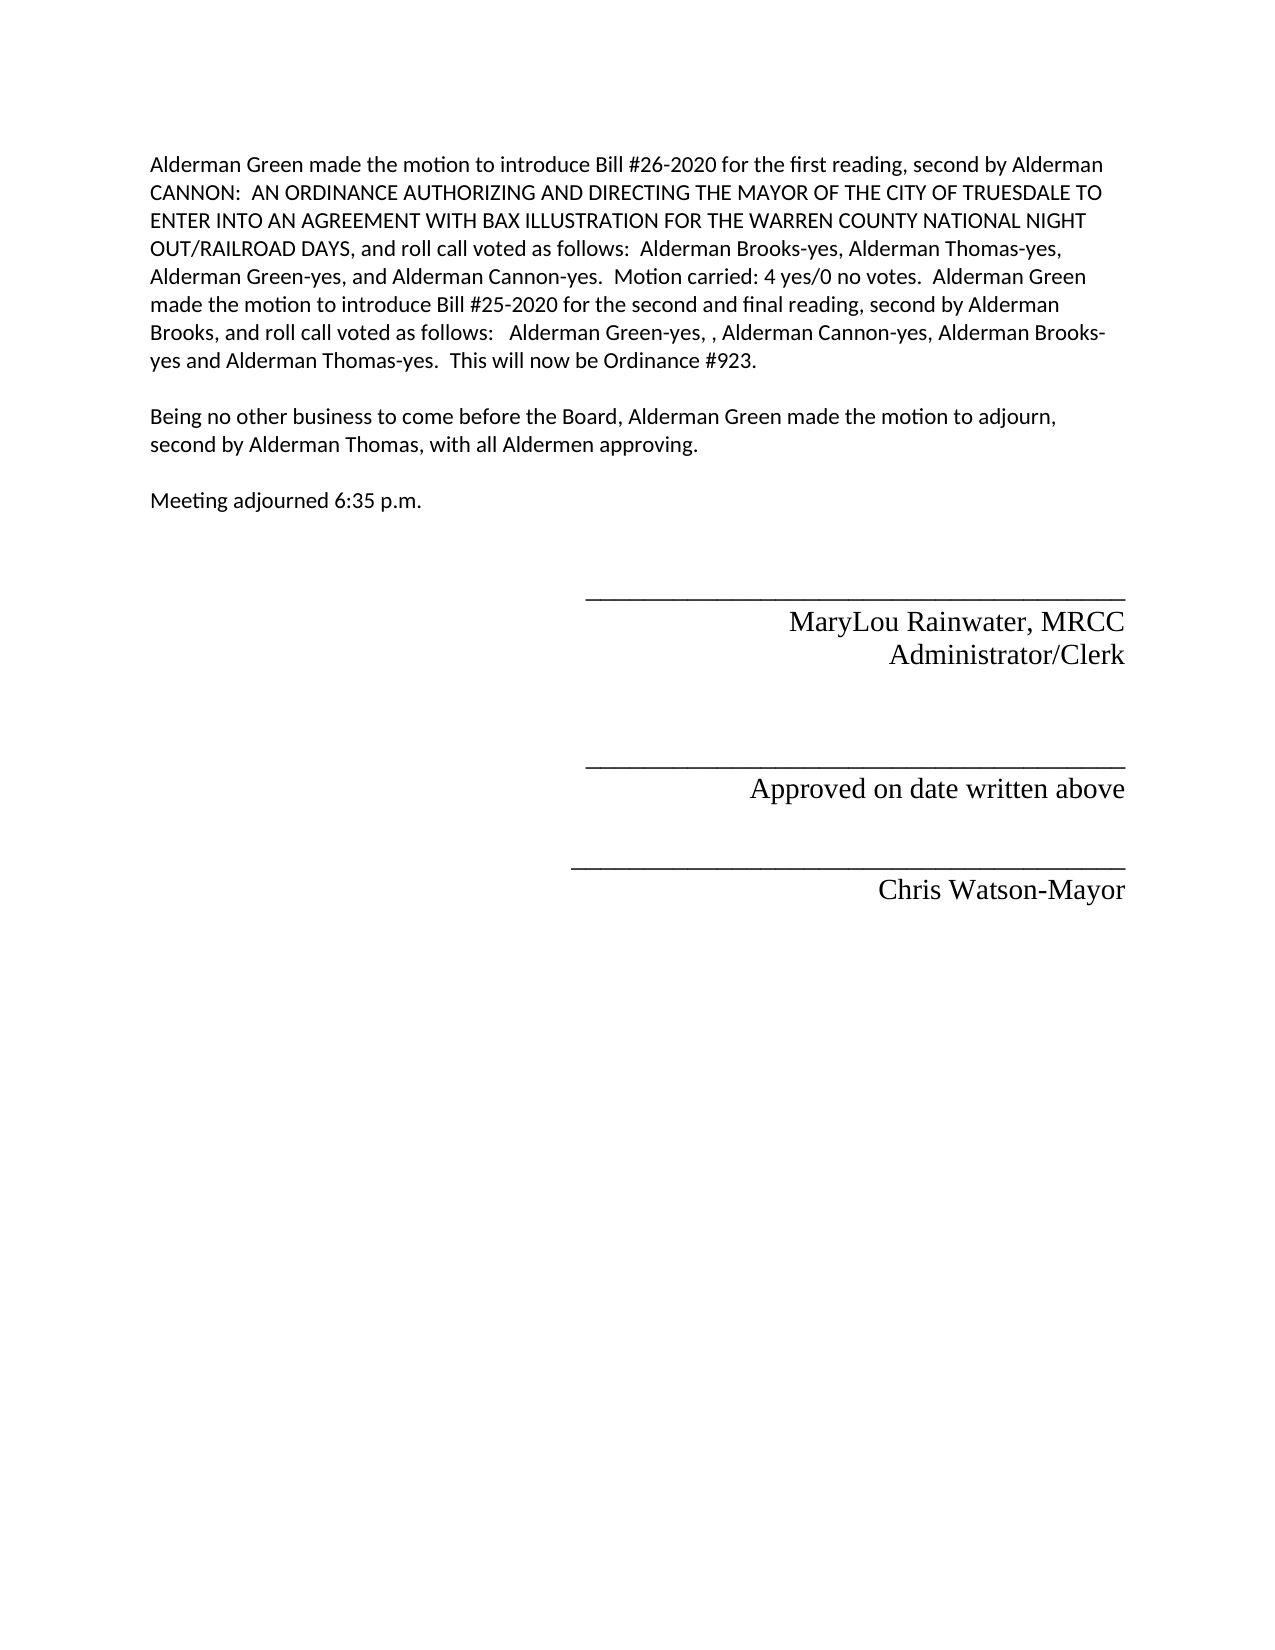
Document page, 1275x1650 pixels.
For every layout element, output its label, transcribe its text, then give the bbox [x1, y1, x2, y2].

text ______________________________________ [150, 839, 1125, 872]
text _____________________________________ [150, 738, 1125, 772]
text Chris Watson-Mayor [150, 872, 1125, 906]
text Administrator/Clerk [150, 637, 1125, 671]
text _____________________________________ [150, 570, 1125, 604]
text Approved on date written above [150, 772, 1125, 805]
text MaryLou Rainwater, MRCC [150, 604, 1125, 637]
text Alderman Green made the motion to introduce Bill #26-2020 for the first reading, second by Alderman CANNON: AN ORDINANCE AUTHORIZING AND DIRECTING THE MAYOR OF THE CITY OF TRUESDALE TO ENTER INTO AN AGREEMENT WITH BAX ILLUSTRATION FOR THE WARREN COUNTY NATIONAL NIGHT OUT/RAILROAD DAYS, and roll call voted as follows: Alderman Brooks-yes, Alderman Thomas-yes, Alderman Green-yes, and Alderman Cannon-yes. Motion carried: 4 yes/0 no votes. Alderman Green made the motion to introduce Bill #25-2020 for the second and final reading, second by Alderman Brooks, and roll call voted as follows: Alderman Green-yes, , Alderman Cannon-yes, Alderman Brooks-yes and Alderman Thomas-yes. This will now be Ordinance #923. [150, 150, 1125, 374]
text Meeting adjourned 6:35 p.m. [150, 486, 1125, 514]
text Being no other business to come before the Board, Alderman Green made the motion to adjourn, second by Alderman Thomas, with all Aldermen approving. [150, 402, 1125, 458]
